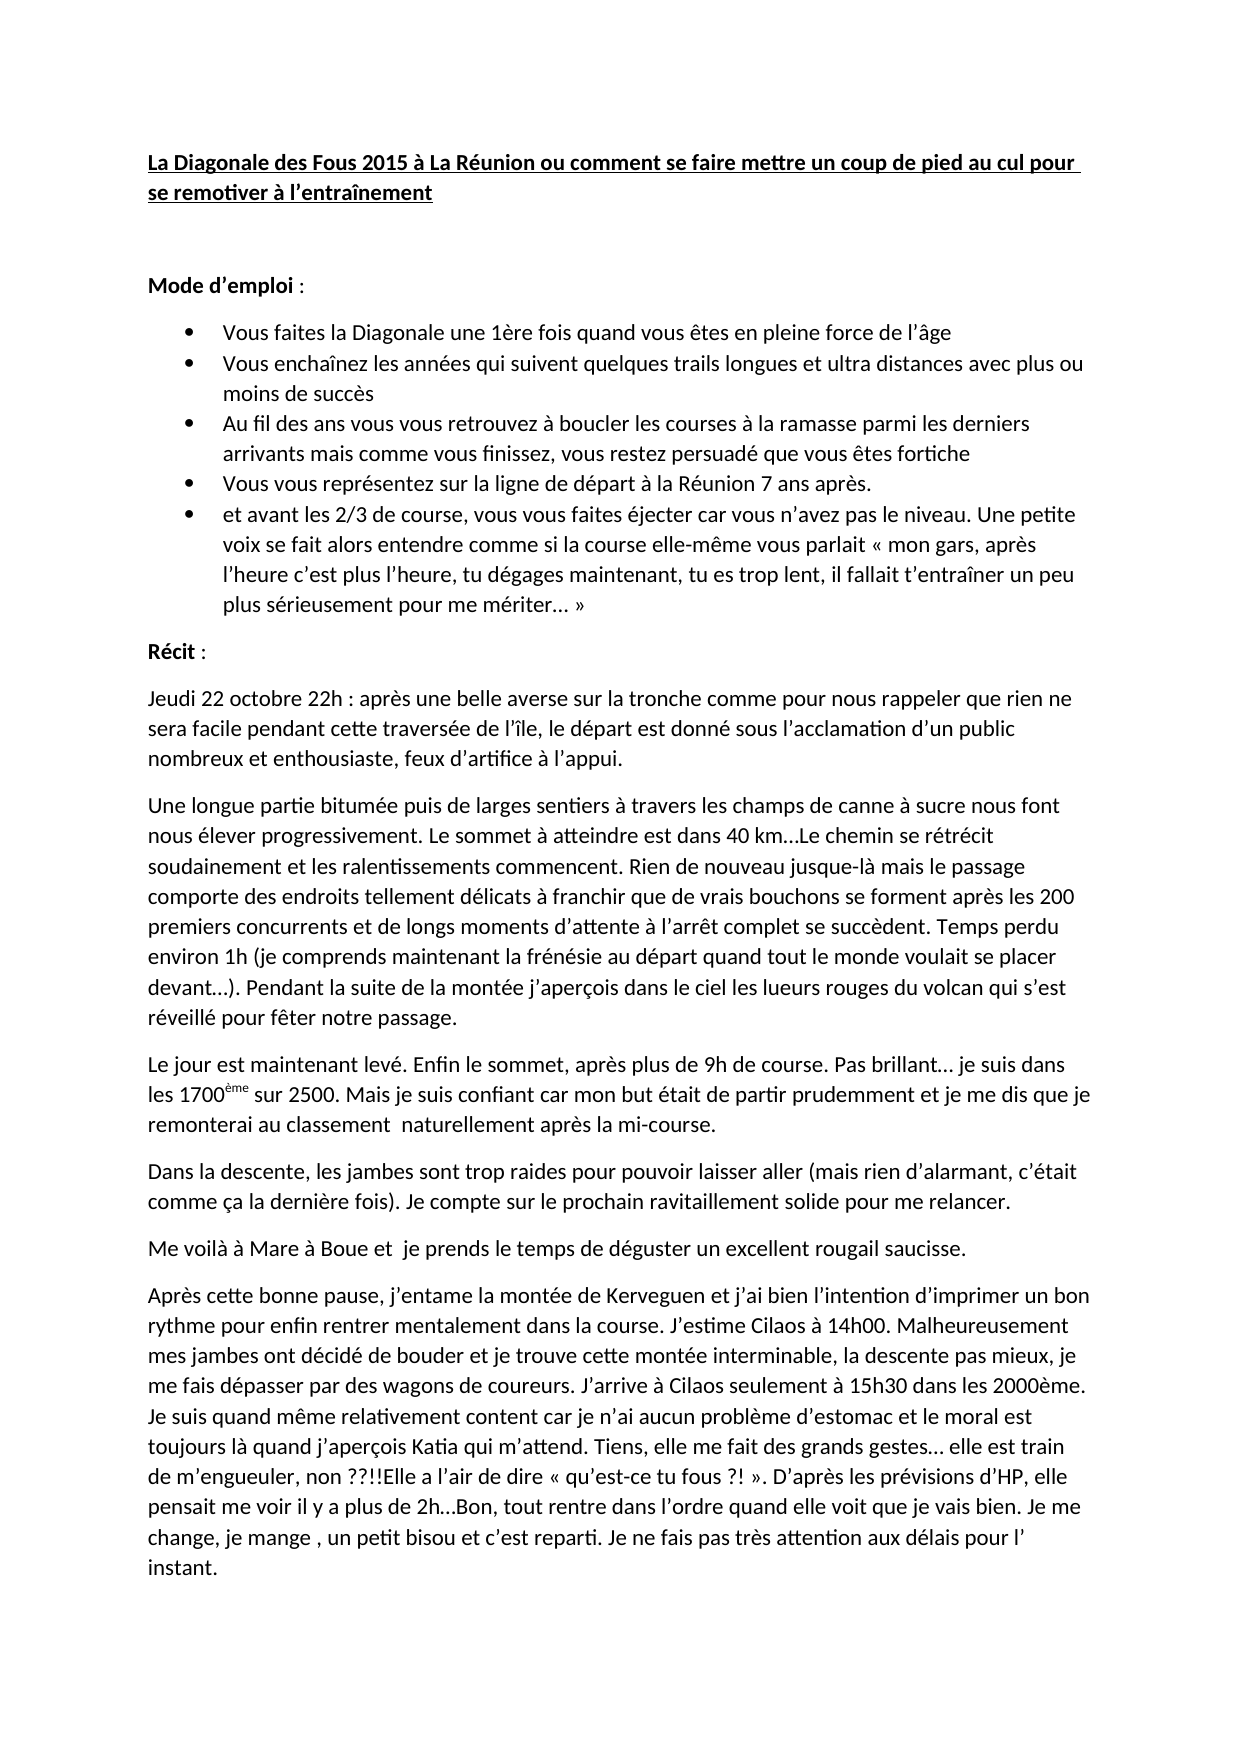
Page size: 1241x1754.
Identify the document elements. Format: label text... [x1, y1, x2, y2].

list Vous vous représentez sur la ligne de départ à la Réunion 7 ans après. [185, 469, 1093, 497]
text Une longue partie bitumée puis de larges sentiers à travers les champs de canne à sucre nous font nous élever progressivement. Le sommet à atteindre est dans 40 km…Le chemin se rétrécit soudainement et les ralentissements commencent. Rien de nouveau jusque-là mais le passage comporte des endroits tellement délicats à franchir que de vrais bouchons se forment après les 200 premiers concurrents et de longs moments d’attente à l’arrêt complet se succèdent. Temps perdu environ 1h (je comprends maintenant la frénésie au départ quand tout le monde voulait se placer devant…). Pendant la suite de la montée j’aperçois dans le ciel les lueurs rouges du volcan qui s’est réveillé pour fêter notre passage. [148, 791, 1093, 1031]
list Au fil des ans vous vous retrouvez à boucler les courses à la ramasse parmi les derniers arrivants mais comme vous finissez, vous restez persuadé que vous êtes fortiche [185, 409, 1093, 467]
list et avant les 2/3 de course, vous vous faites éjecter car vous n’avez pas le niveau. Une petite voix se fait alors entendre comme si la course elle-même vous parlait « mon gars, après l’heure c’est plus l’heure, tu dégages maintenant, tu es trop lent, il fallait t’entraîner un peu plus sérieusement pour me mériter… » [185, 500, 1093, 618]
text Me voilà à Mare à Boue et je prends le temps de déguster un excellent rougail saucisse. [148, 1234, 1093, 1262]
text La Diagonale des Fous 2015 à La Réunion ou comment se faire mettre un coup de pied au cul pour se remotiver à l’entraînement [148, 148, 1093, 206]
text Récit : [148, 637, 1093, 665]
text Dans la descente, les jambes sont trop raides pour pouvoir laisser aller (mais rien d’alarmant, c’était comme ça la dernière fois). Je compte sur le prochain ravitaillement solide pour me relancer. [148, 1157, 1093, 1215]
text Jeudi 22 octobre 22h : après une belle averse sur la tronche comme pour nous rappeler que rien ne sera facile pendant cette traversée de l’île, le départ est donné sous l’acclamation d’un public nombreux et enthousiaste, feux d’artifice à l’appui. [148, 684, 1093, 772]
list Vous enchaînez les années qui suivent quelques trails longues et ultra distances avec plus ou moins de succès [185, 349, 1093, 407]
text Le jour est maintenant levé. Enfin le sommet, après plus de 9h de course. Pas brillant… je suis dans les 1700ème sur 2500. Mais je suis confiant car mon but était de partir prudemment et je me dis que je remonterai au classement naturellement après la mi-course. [148, 1050, 1093, 1138]
list Vous faites la Diagonale une 1ère fois quand vous êtes en pleine force de l’âge [185, 318, 1093, 346]
text Mode d’emploi : [148, 272, 1093, 299]
text Après cette bonne pause, j’entame la montée de Kerveguen et j’ai bien l’intention d’imprimer un bon rythme pour enfin rentrer mentalement dans la course. J’estime Cilaos à 14h00. Malheureusement mes jambes ont décidé de bouder et je trouve cette montée interminable, la descente pas mieux, je me fais dépasser par des wagons de coureurs. J’arrive à Cilaos seulement à 15h30 dans les 2000ème. Je suis quand même relativement content car je n’ai aucun problème d’estomac et le moral est toujours là quand j’aperçois Katia qui m’attend. Tiens, elle me fait des grands gestes… elle est train de m’engueuler, non ??!!Elle a l’air de dire « qu’est-ce tu fous ?! ». D’après les prévisions d’HP, elle pensait me voir il y a plus de 2h…Bon, tout rentre dans l’ordre quand elle voit que je vais bien. Je me change, je mange , un petit bisou et c’est reparti. Je ne fais pas très attention aux délais pour l’ instant. [148, 1281, 1093, 1581]
